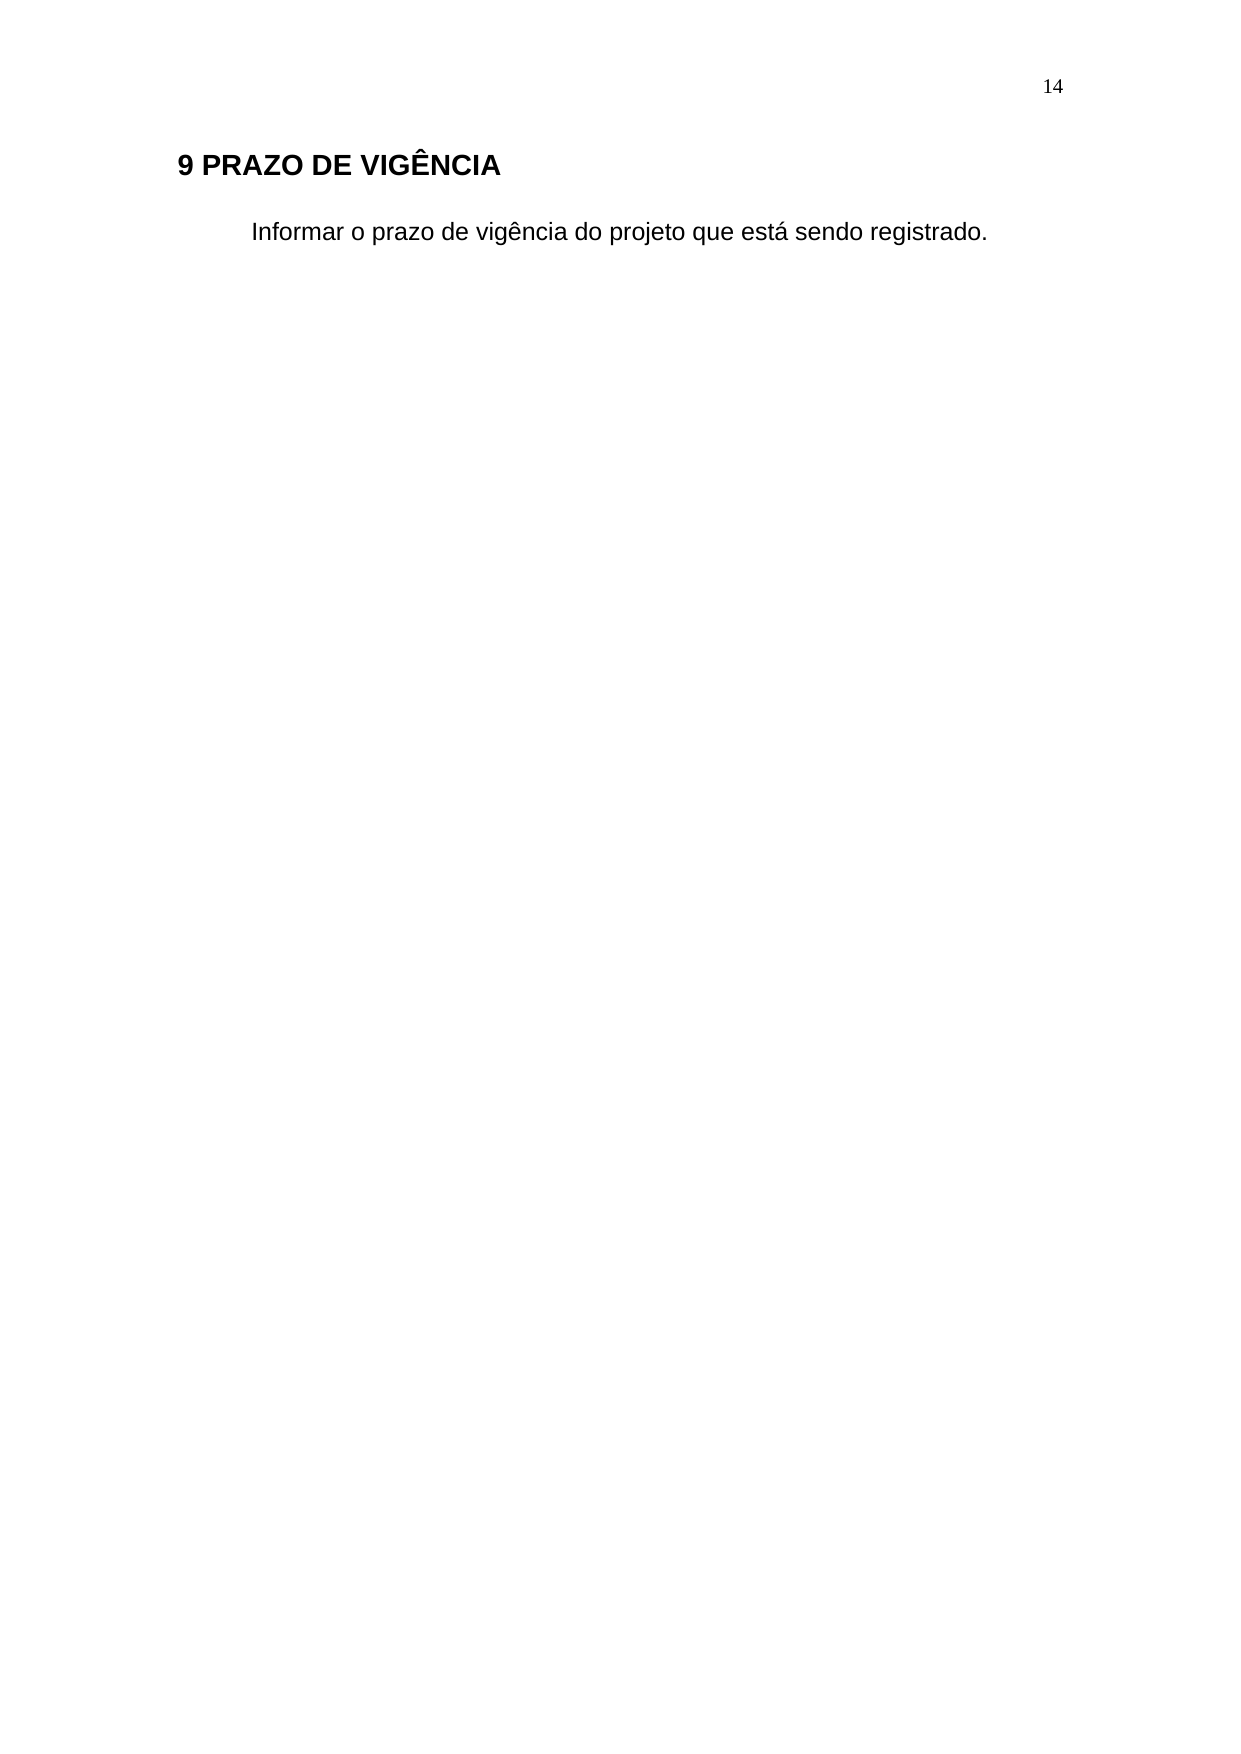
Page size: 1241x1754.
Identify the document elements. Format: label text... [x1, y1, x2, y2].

subtitle 9 PRAZO DE VIGÊNCIA [177, 148, 1063, 181]
text Informar o prazo de vigência do projeto que está sendo registrado. [177, 217, 1063, 246]
